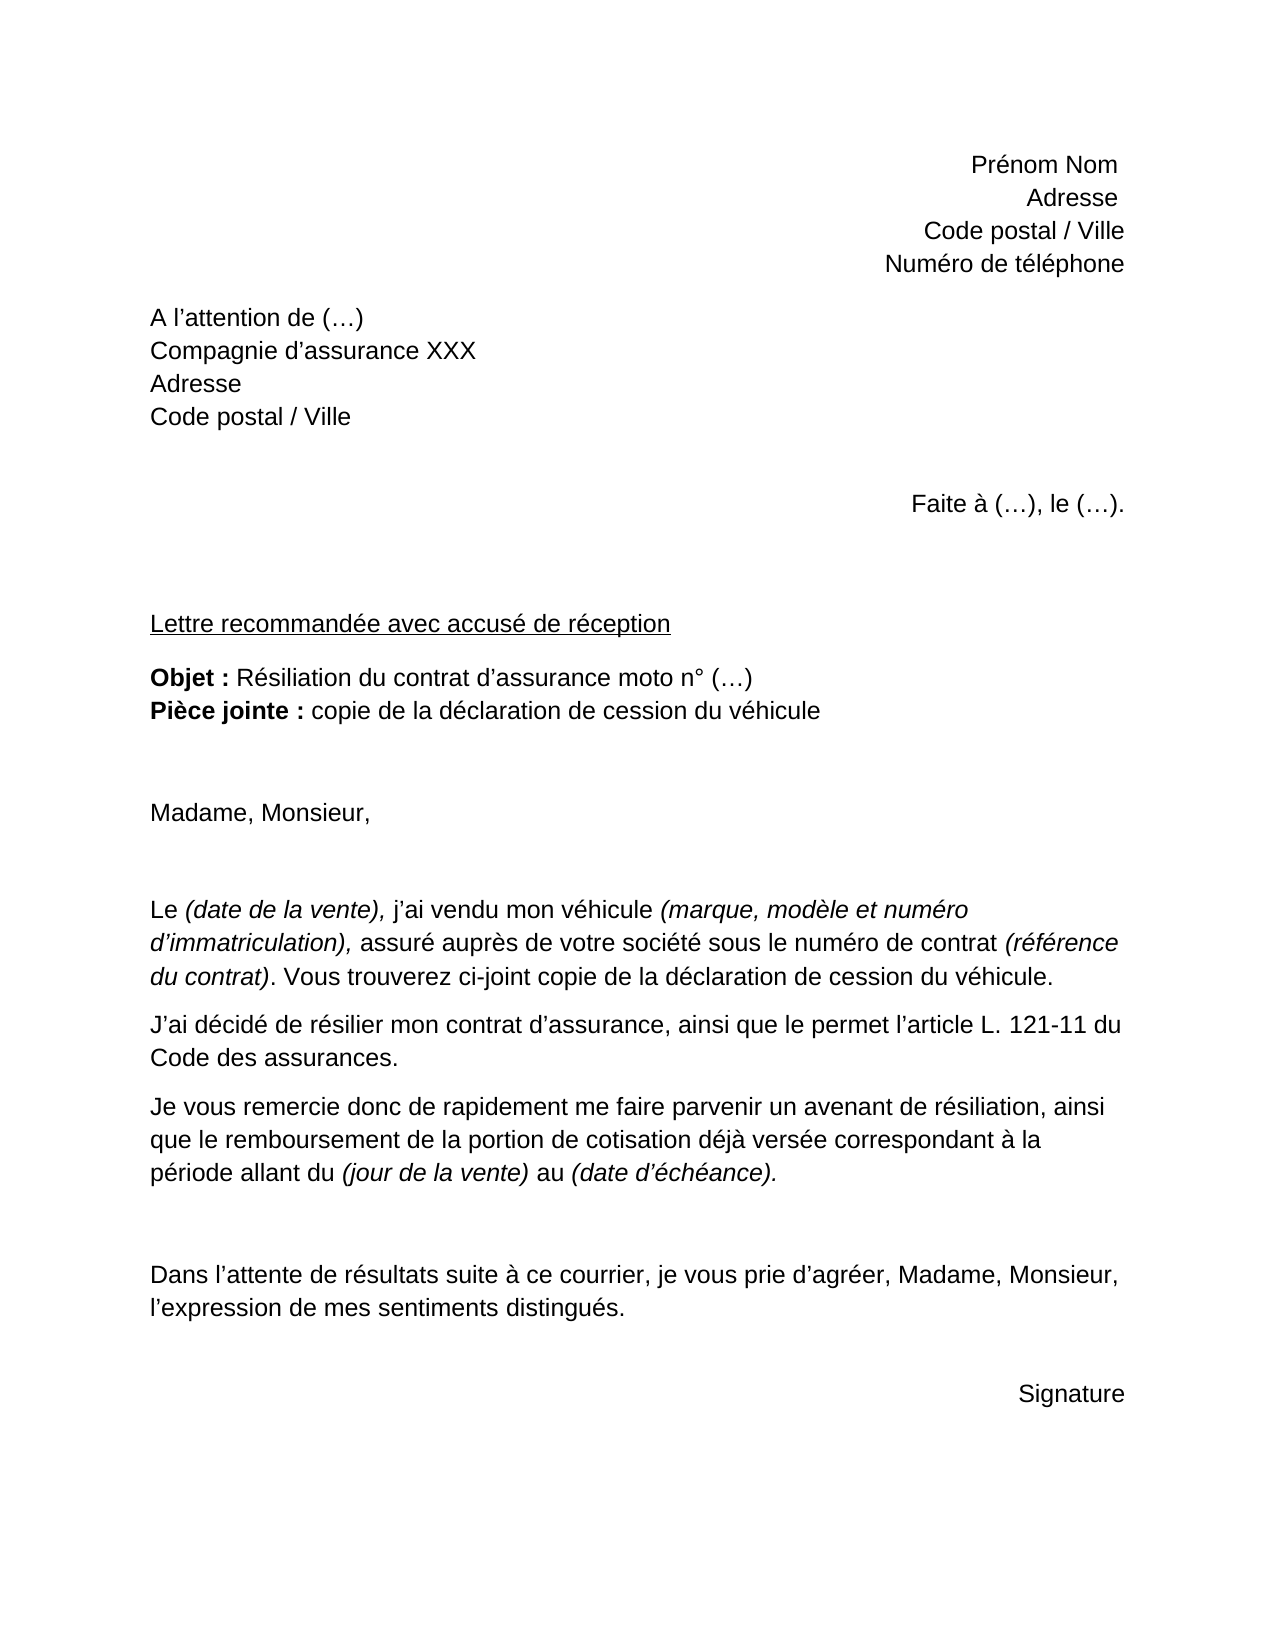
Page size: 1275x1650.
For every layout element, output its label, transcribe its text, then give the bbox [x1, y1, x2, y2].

text Madame, Monsieur, [150, 798, 1125, 827]
text Objet : Résiliation du contrat d’assurance moto n° (…) Pièce jointe : copie de la déclaration de cession du véhicule [150, 663, 1125, 724]
text Prénom Nom Adresse Code postal / Ville Numéro de téléphone [150, 150, 1125, 278]
text Signature [825, 1379, 1125, 1408]
text J’ai décidé de résilier mon contrat d’assurance, ainsi que le permet l’article L. 121-11 du Code des assurances. [150, 1010, 1125, 1072]
text Le (date de la vente), j’ai vendu mon véhicule (marque, modèle et numéro d’immatriculation), assuré auprès de votre société sous le numéro de contrat (référence du contrat). Vous trouverez ci-joint copie de la déclaration de cession du véhicule. [150, 895, 1125, 990]
text Je vous remercie donc de rapidement me faire parvenir un avenant de résiliation, ainsi que le remboursement de la portion de cotisation déjà versée correspondant à la période allant du (jour de la vente) au (date d’échéance). [150, 1092, 1125, 1187]
text Dans l’attente de résultats suite à ce courrier, je vous prie d’agréer, Madame, Monsieur, l’expression de mes sentiments distingués. [150, 1260, 1125, 1354]
text A l’attention de (…) Compagnie d’assurance XXX Adresse Code postal / Ville [150, 303, 1125, 431]
text Faite à (…), le (…). [150, 456, 1125, 518]
text Lettre recommandée avec accusé de réception [150, 543, 1125, 637]
